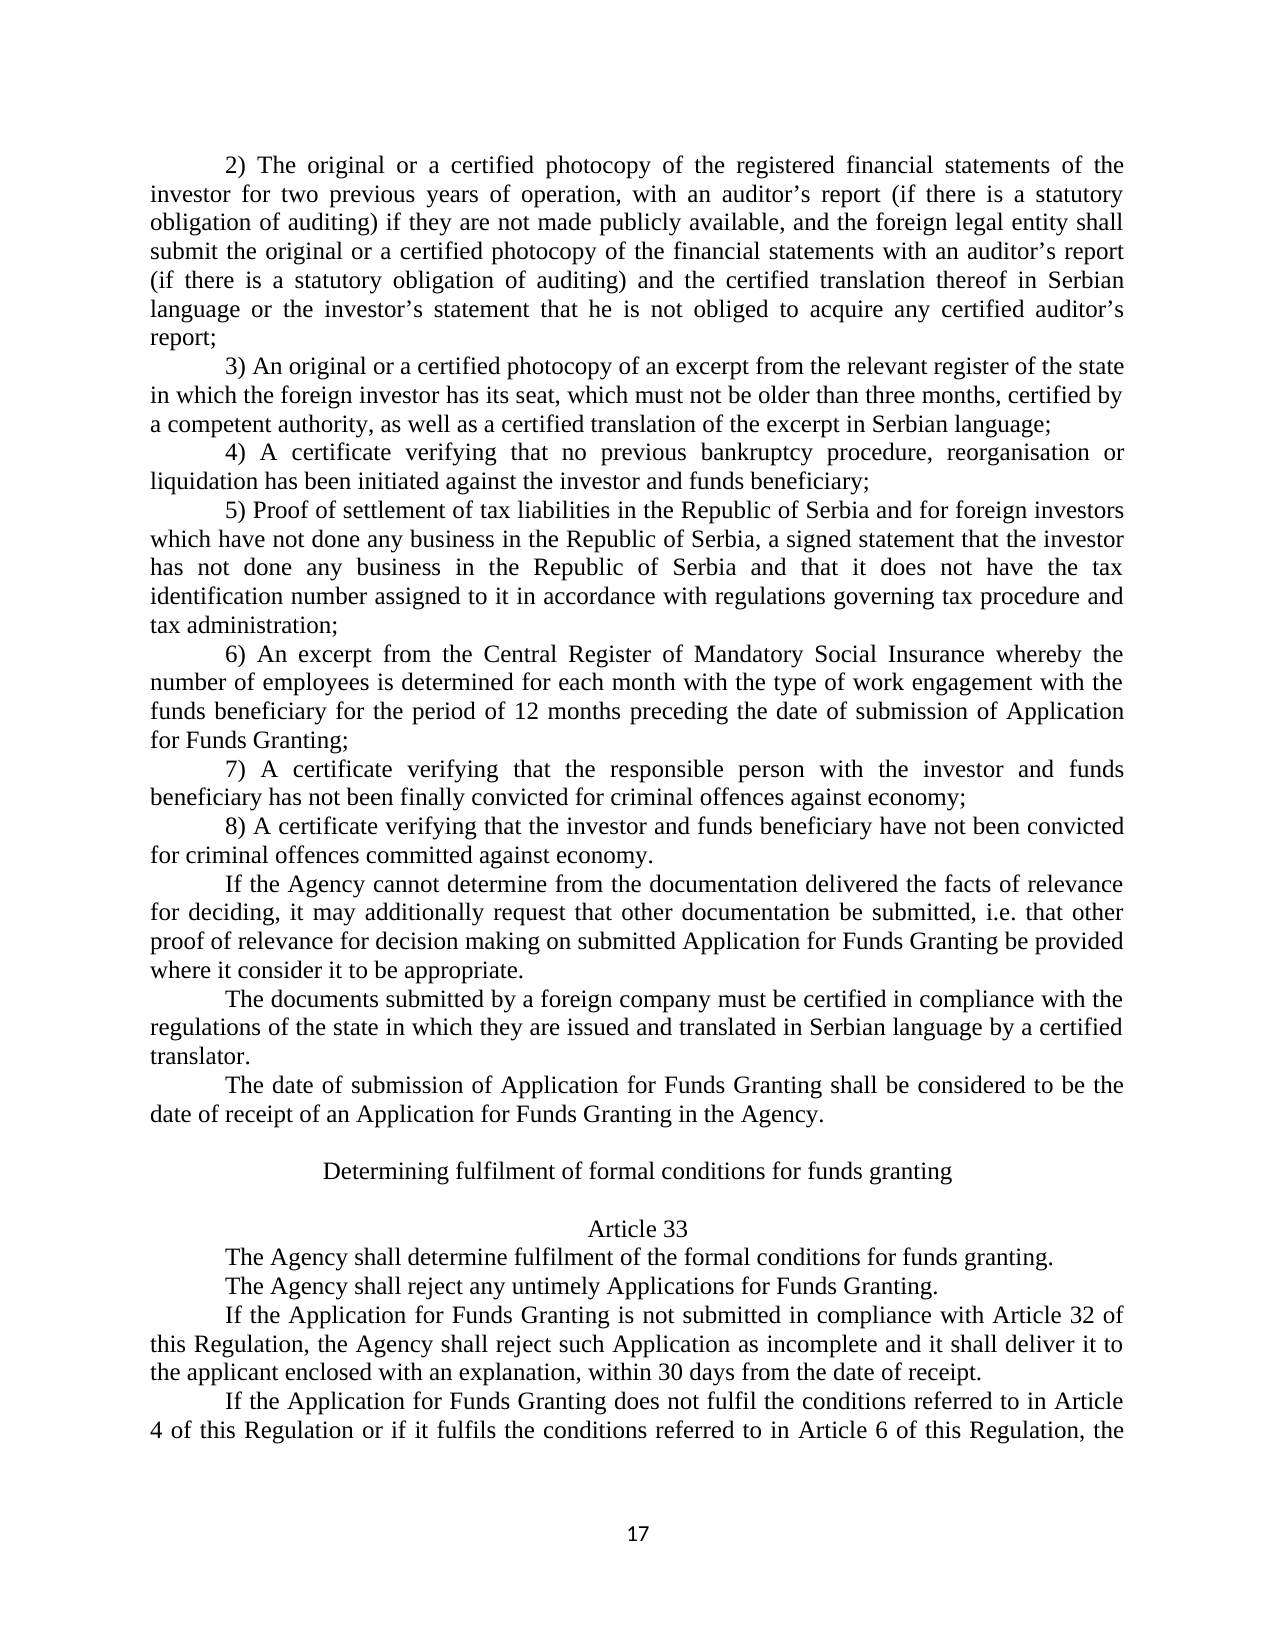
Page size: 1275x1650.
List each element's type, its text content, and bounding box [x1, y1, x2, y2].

text 6) An excerpt from the Central Register of Mandatory Social Insurance whereby the number of employees is determined for each month with the type of work engagement with the funds beneficiary for the period of 12 months preceding the date of submission of Application for Funds Granting; [150, 639, 1125, 754]
text 4) A certificate verifying that no previous bankruptcy procedure, reorganisation or liquidation has been initiated against the investor and funds beneficiary; [150, 437, 1125, 495]
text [150, 1386, 1125, 1444]
text The documents submitted by a foreign company must be certified in compliance with the regulations of the state in which they are issued and translated in Serbian language by a certified translator. [150, 984, 1125, 1070]
text 5) Proof of settlement of tax liabilities in the Republic of Serbia and for foreign investors which have not done any business in the Republic of Serbia, a signed statement that the investor has not done any business in the Republic of Serbia and that it does not have the tax identification number assigned to it in accordance with regulations governing tax procedure and tax administration; [150, 495, 1125, 639]
text 2) The original or a certified photocopy of the registered financial statements of the investor for two previous years of operation, with an auditor’s report (if there is a statutory obligation of auditing) if they are not made publicly available, and the foreign legal entity shall submit the original or a certified photocopy of the financial statements with an auditor’s report (if there is a statutory obligation of auditing) and the certified translation thereof in Serbian language or the investor’s statement that he is not obliged to acquire any certified auditor’s report; [150, 150, 1125, 351]
text Determining fulfilment of formal conditions for funds granting [150, 1156, 1125, 1185]
text 7) A certificate verifying that the responsible person with the investor and funds beneficiary has not been finally convicted for criminal offences against economy; [150, 754, 1125, 811]
text If the Application for Funds Granting is not submitted in compliance with Article 32 of this Regulation, the Agency shall reject such Application as incomplete and it shall deliver it to the applicant enclosed with an explanation, within 30 days from the date of receipt. [150, 1300, 1125, 1386]
text The Agency shall reject any untimely Applications for Funds Granting. [150, 1271, 1125, 1300]
text The date of submission of Application for Funds Granting shall be considered to be the date of receipt of an Application for Funds Granting in the Agency. [150, 1070, 1125, 1127]
text The Agency shall determine fulfilment of the formal conditions for funds granting. [150, 1242, 1125, 1271]
text 3) An original or a certified photocopy of an excerpt from the relevant register of the state in which the foreign investor has its seat, which must not be older than three months, certified by a competent authority, as well as a certified translation of the excerpt in Serbian language; [150, 351, 1125, 437]
text Article 33 [150, 1214, 1125, 1242]
text 8) A certificate verifying that the investor and funds beneficiary have not been convicted for criminal offences committed against economy. [150, 811, 1125, 869]
text If the Agency cannot determine from the documentation delivered the facts of relevance for deciding, it may additionally request that other documentation be submitted, i.e. that other proof of relevance for decision making on submitted Application for Funds Granting be provided where it consider it to be appropriate. [150, 869, 1125, 984]
